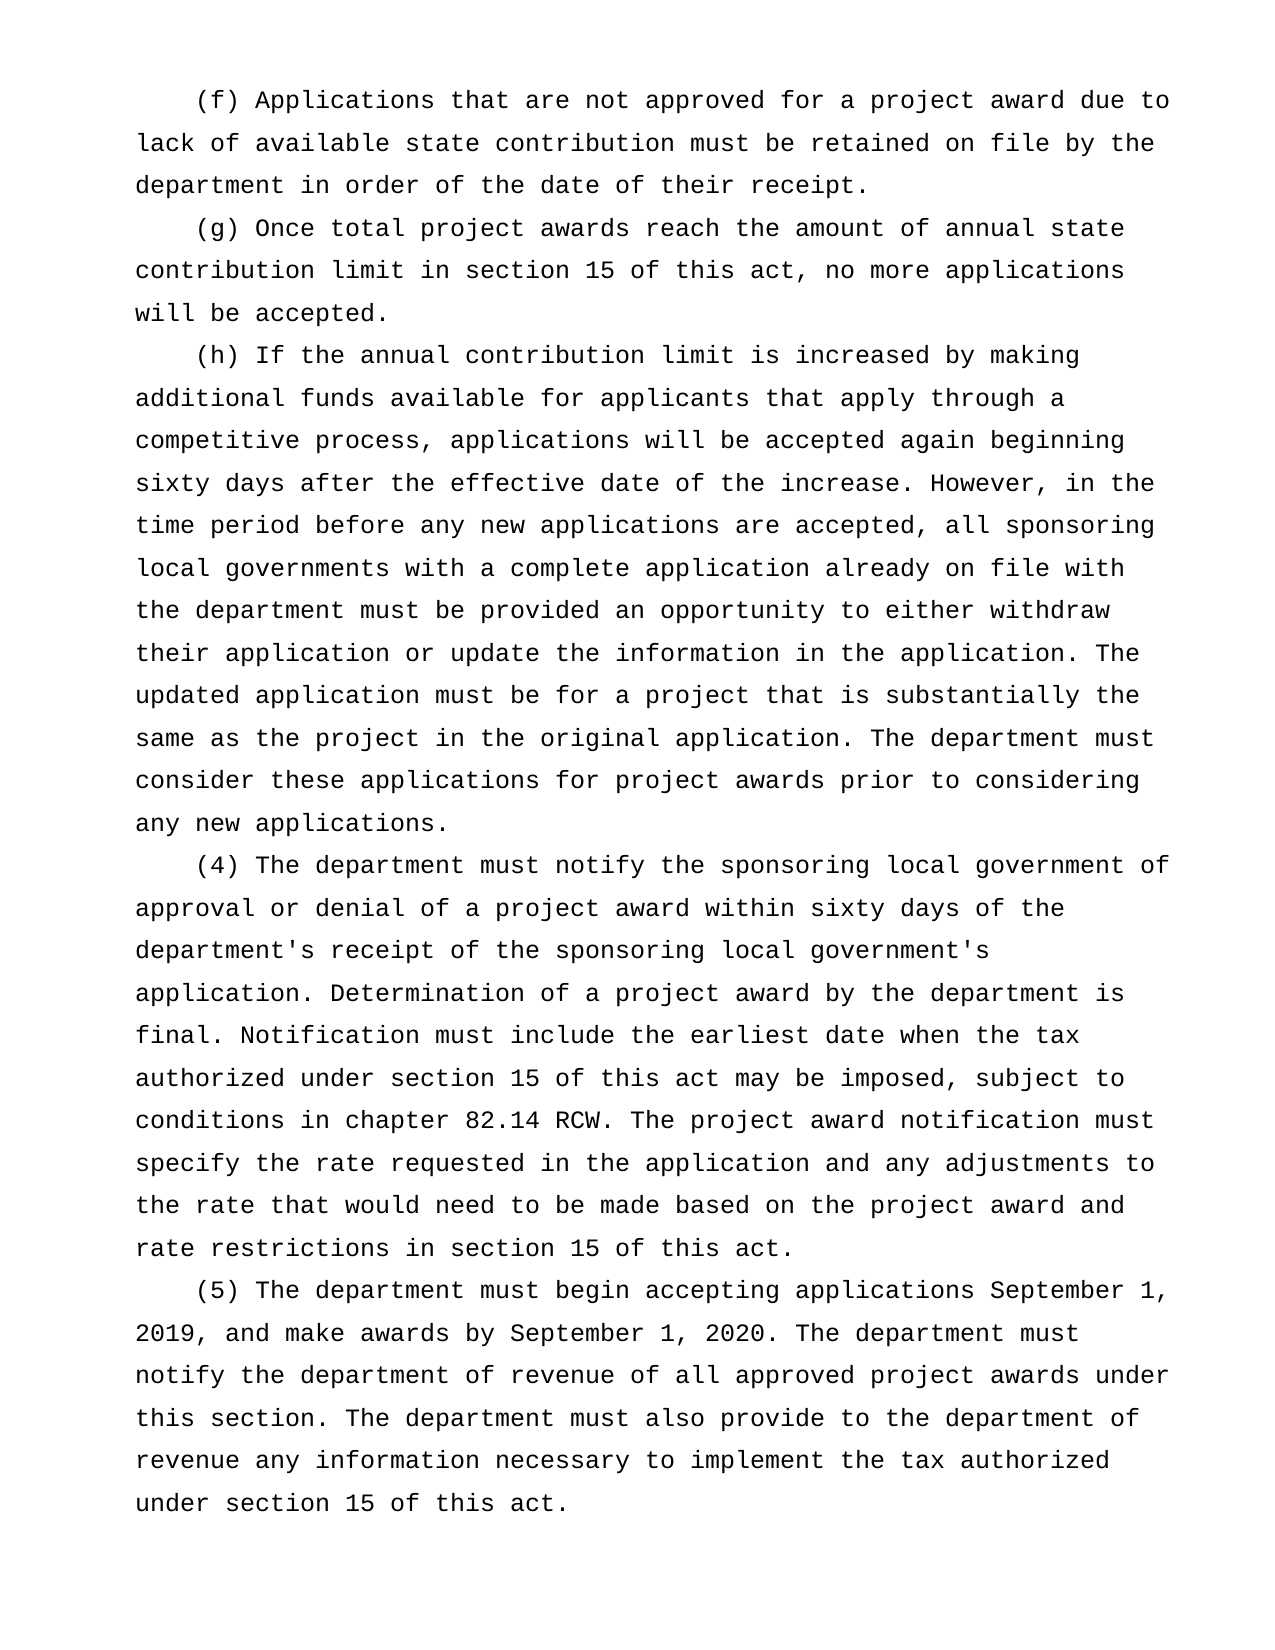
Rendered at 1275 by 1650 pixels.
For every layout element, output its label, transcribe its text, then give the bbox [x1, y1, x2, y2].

text (h) If the annual contribution limit is increased by making additional funds available for applicants that apply through a competitive process, applications will be accepted again beginning sixty days after the effective date of the increase. However, in the time period before any new applications are accepted, all sponsoring local governments with a complete application already on file with the department must be provided an opportunity to either withdraw their application or update the information in the application. The updated application must be for a project that is substantially the same as the project in the original application. The department must consider these applications for project awards prior to considering any new applications. [135, 330, 1170, 840]
text (4) The department must notify the sponsoring local government of approval or denial of a project award within sixty days of the department's receipt of the sponsoring local government's application. Determination of a project award by the department is final. Notification must include the earliest date when the tax authorized under section 15 of this act may be imposed, subject to conditions in chapter 82.14 RCW. The project award notification must specify the rate requested in the application and any adjustments to the rate that would need to be made based on the project award and rate restrictions in section 15 of this act. [135, 840, 1170, 1265]
text (f) Applications that are not approved for a project award due to lack of available state contribution must be retained on file by the department in order of the date of their receipt. [135, 75, 1170, 202]
text (g) Once total project awards reach the amount of annual state contribution limit in section 15 of this act, no more applications will be accepted. [135, 202, 1170, 330]
text (5) The department must begin accepting applications September 1, 2019, and make awards by September 1, 2020. The department must notify the department of revenue of all approved project awards under this section. The department must also provide to the department of revenue any information necessary to implement the tax authorized under section 15 of this act. [135, 1265, 1170, 1520]
